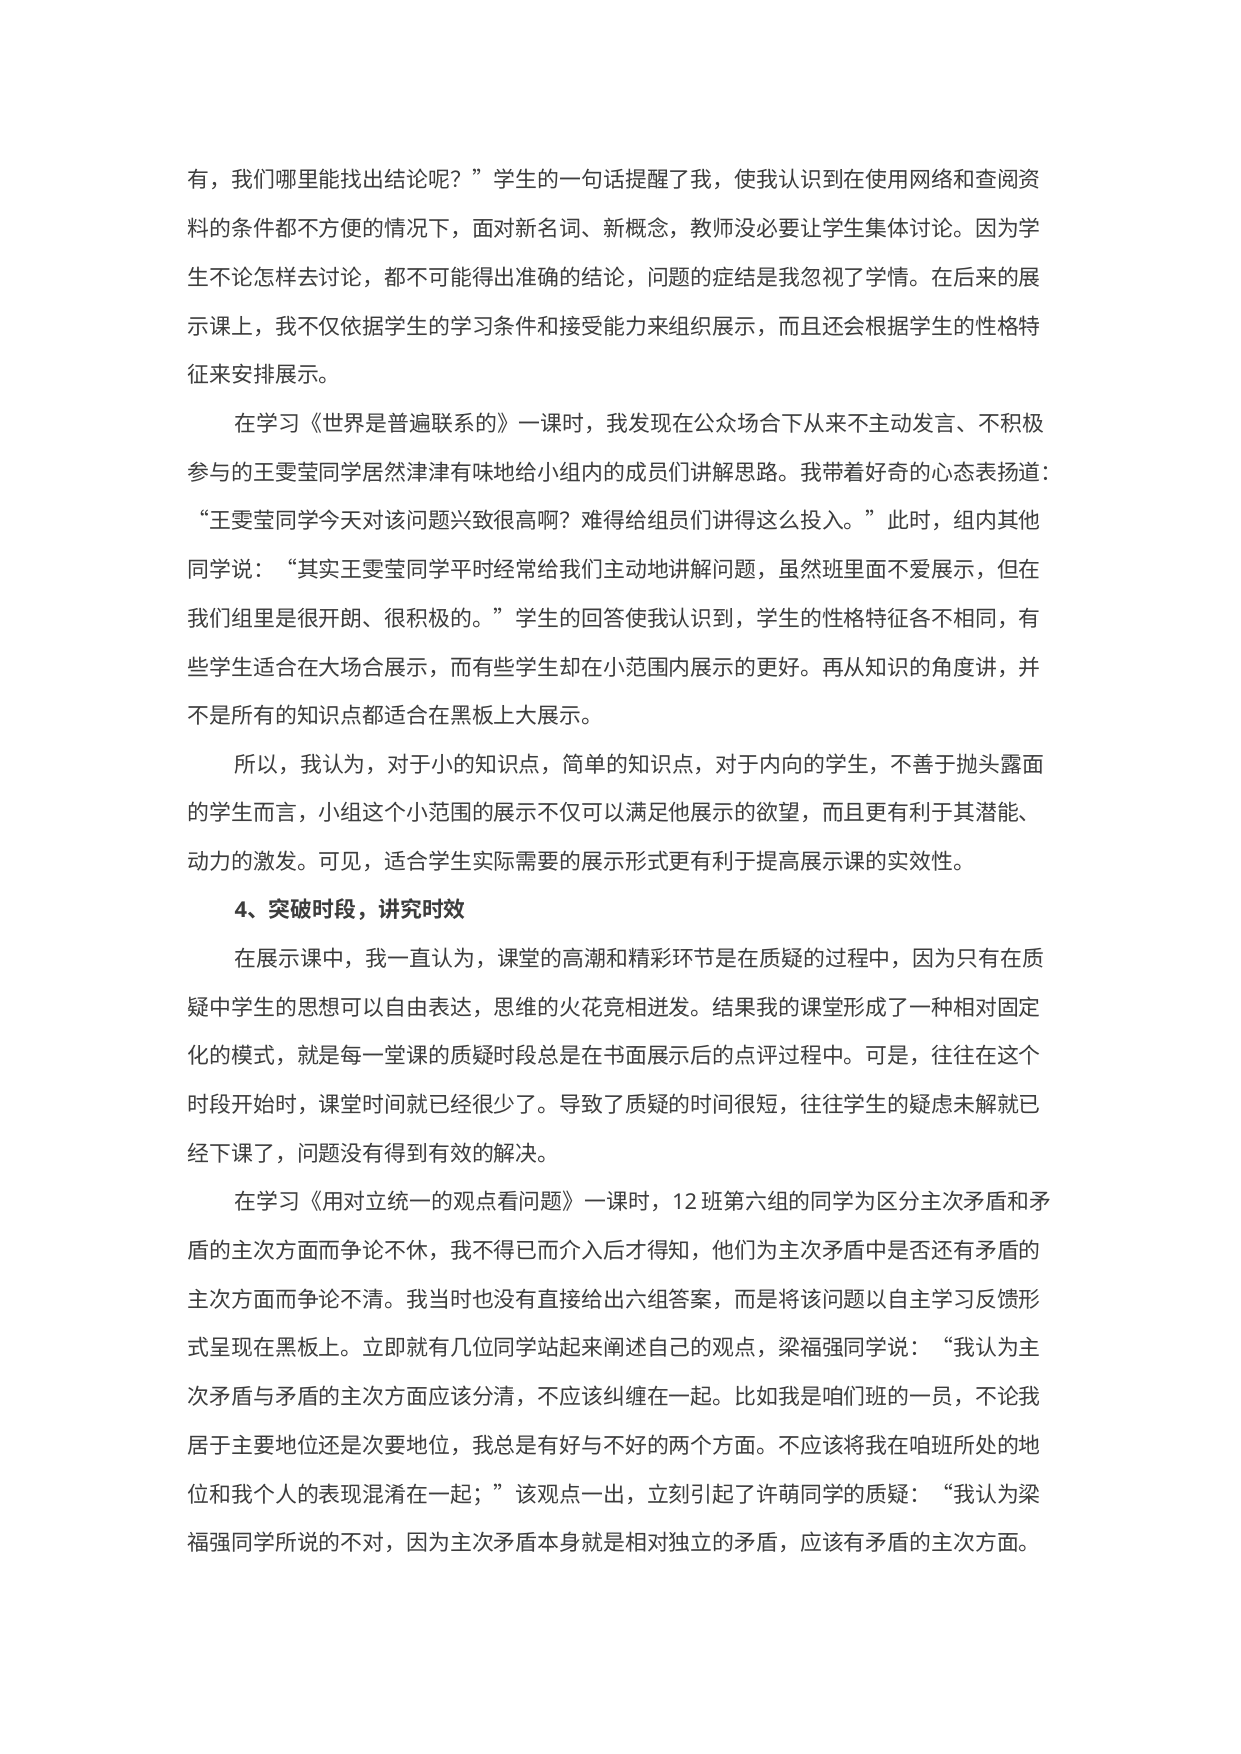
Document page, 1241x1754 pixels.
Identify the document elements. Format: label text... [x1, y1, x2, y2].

text 4、突破时段，讲究时效 [187, 892, 1053, 924]
text 在展示课中，我一直认为，课堂的高潮和精彩环节是在质疑的过程中，因为只有在质疑中学生的思想可以自由表达，思维的火花竞相迸发。结果我的课堂形成了一种相对固定化的模式，就是每一堂课的质疑时段总是在书面展示后的点评过程中。可是，往往在这个时段开始时，课堂时间就已经很少了。导致了质疑的时间很短，往往学生的疑虑未解就已经下课了，问题没有得到有效的解决。 [187, 940, 1053, 1168]
text 所以，我认为，对于小的知识点，简单的知识点，对于内向的学生，不善于抛头露面的学生而言，小组这个小范围的展示不仅可以满足他展示的欲望，而且更有利于其潜能、动力的激发。可见，适合学生实际需要的展示形式更有利于提高展示课的实效性。 [187, 746, 1053, 876]
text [187, 1184, 1053, 1557]
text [187, 162, 1053, 389]
text 在学习《世界是普遍联系的》一课时，我发现在公众场合下从来不主动发言、不积极参与的王雯莹同学居然津津有味地给小组内的成员们讲解思路。我带着好奇的心态表扬道：“王雯莹同学今天对该问题兴致很高啊？难得给组员们讲得这么投入。”此时，组内其他同学说：“其实王雯莹同学平时经常给我们主动地讲解问题，虽然班里面不爱展示，但在我们组里是很开朗、很积极的。”学生的回答使我认识到，学生的性格特征各不相同，有些学生适合在大场合展示，而有些学生却在小范围内展示的更好。再从知识的角度讲，并不是所有的知识点都适合在黑板上大展示。 [187, 405, 1053, 730]
